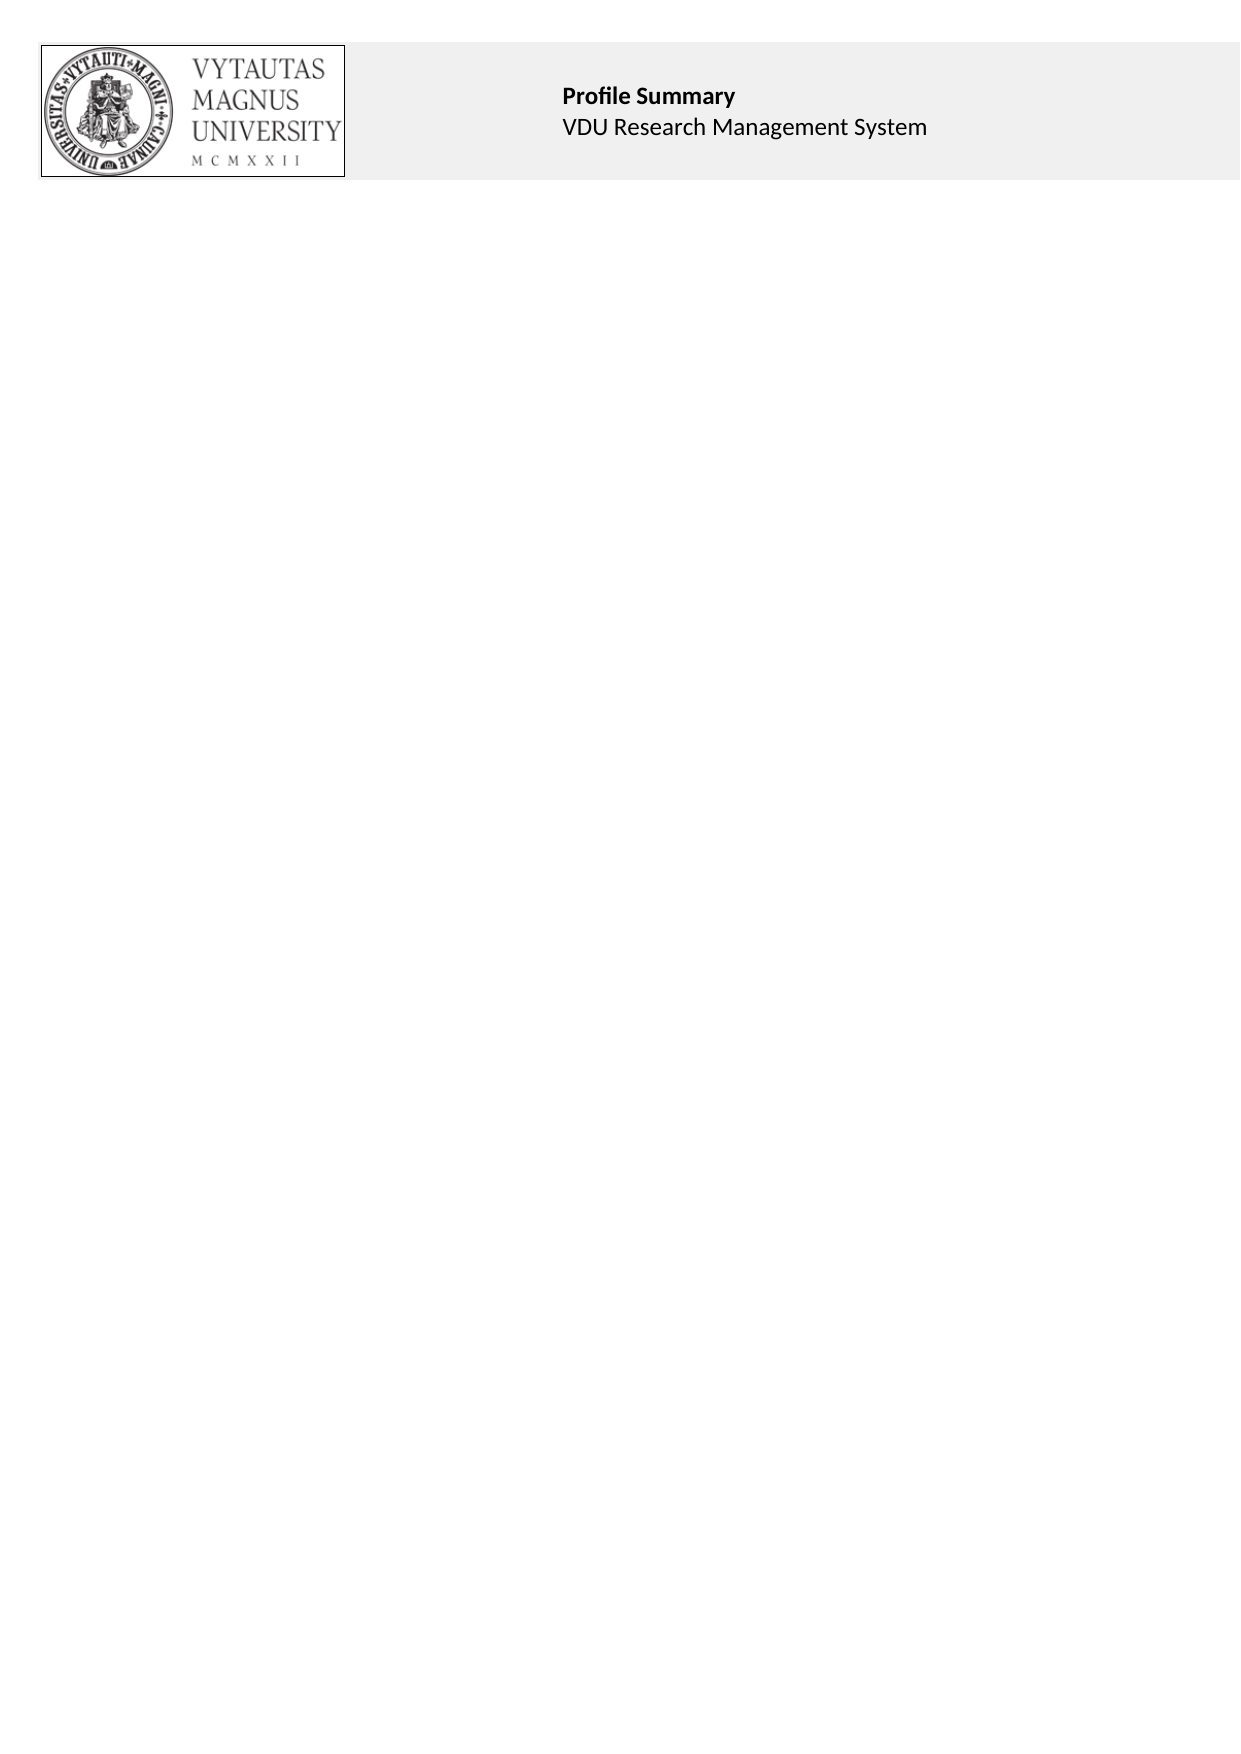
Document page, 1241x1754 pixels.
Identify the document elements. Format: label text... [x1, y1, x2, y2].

picture [42, 46, 344, 176]
table_header [38, 42, 559, 180]
table_header Profile Summary VDU Research Management System https://www.vdu.lt/cris/cris/rp/rp07948 [559, 42, 1240, 180]
